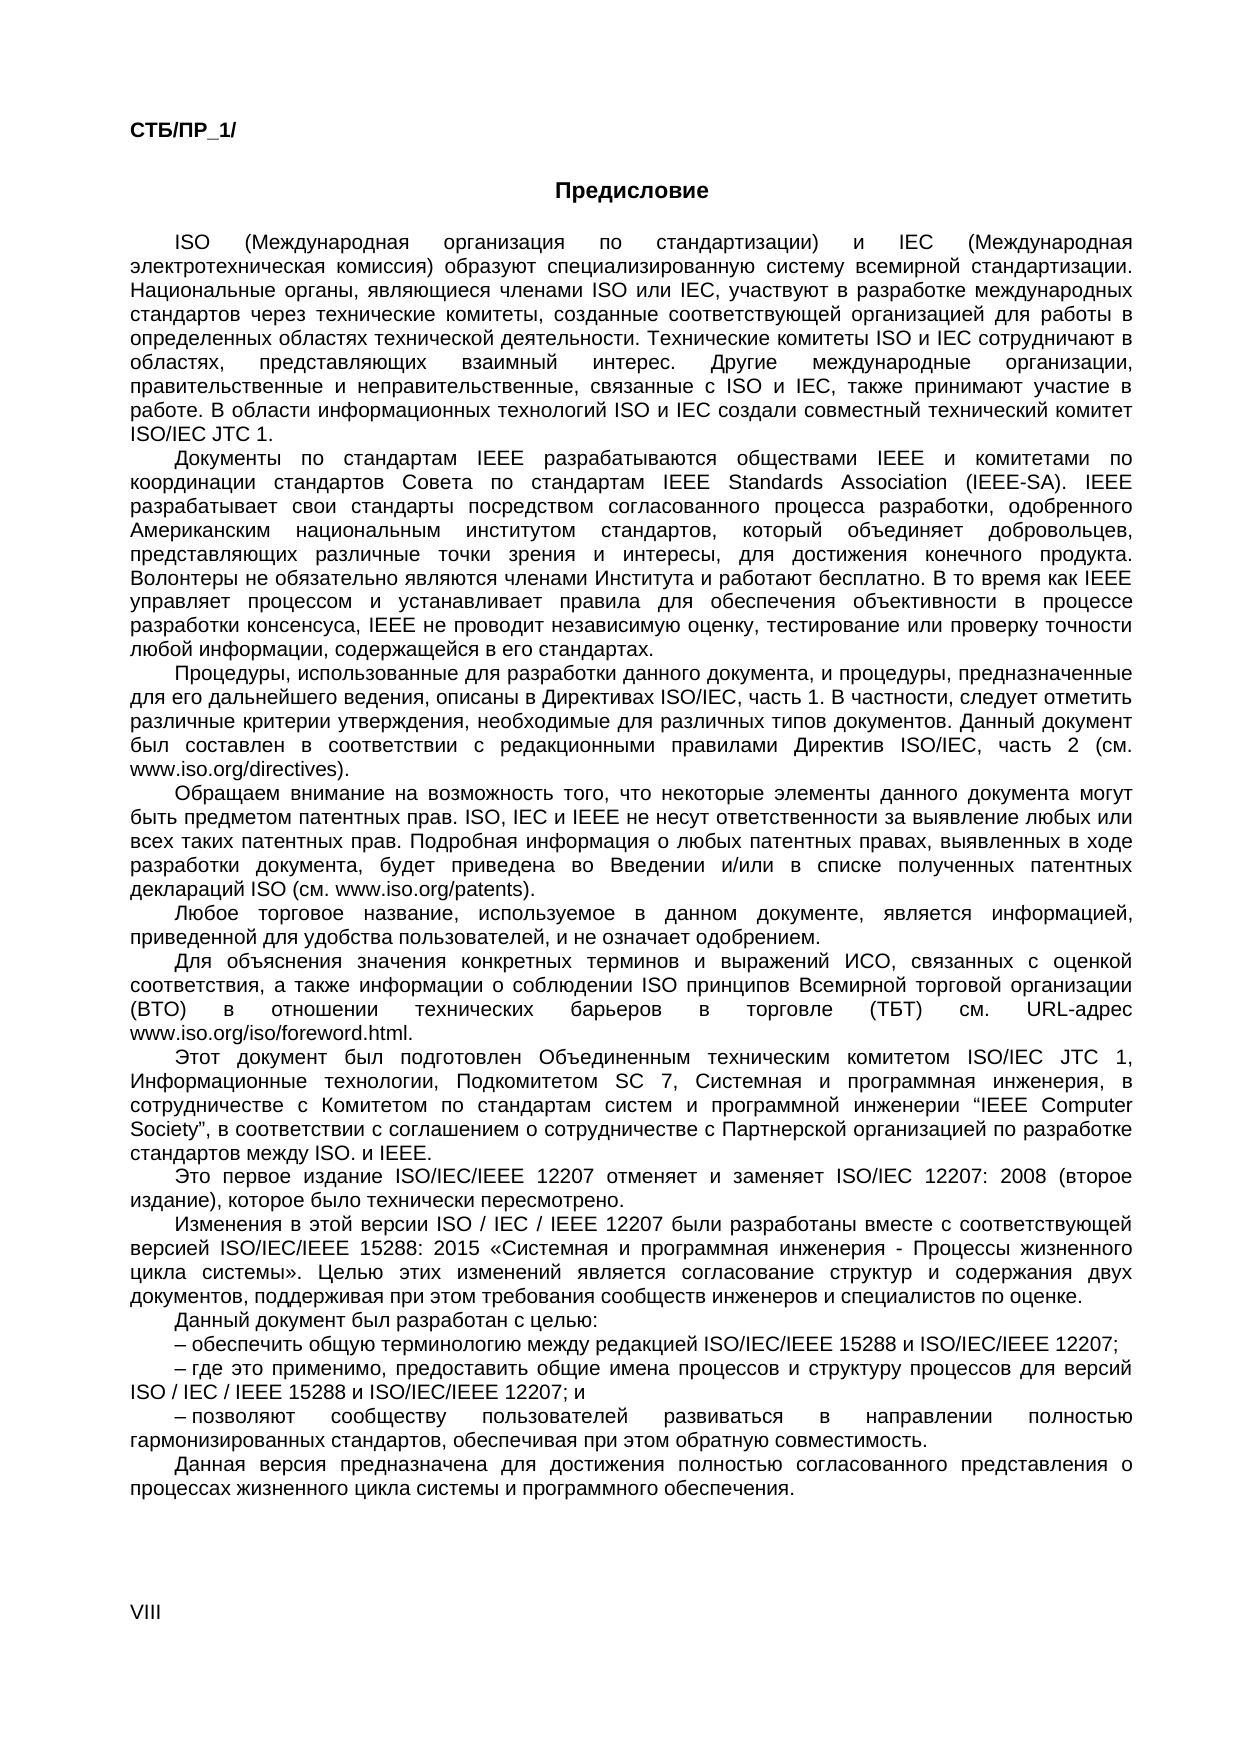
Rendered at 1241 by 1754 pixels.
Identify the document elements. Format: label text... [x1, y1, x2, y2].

text Это первое издание ISO/IEC/IEEE 12207 отменяет и заменяет ISO/IEC 12207: 2008 (второе издание), которое было технически пересмотрено. [130, 1164, 1134, 1212]
text Данная версия предназначена для достижения полностью согласованного представления о процессах жизненного цикла системы и программного обеспечения. [130, 1452, 1134, 1500]
text Документы по стандартам IEEE разрабатываются обществами IEEE и комитетами по координации стандартов Совета по стандартам IEEE Standards Association (IEEE-SA). IEEE разрабатывает свои стандарты посредством согласованного процесса разработки, одобренного Американским национальным институтом стандартов, который объединяет добровольцев, представляющих различные точки зрения и интересы, для достижения конечного продукта. Волонтеры не обязательно являются членами Института и работают бесплатно. В то время как IEEE управляет процессом и устанавливает правила для обеспечения объективности в процессе разработки консенсуса, IEEE не проводит независимую оценку, тестирование или проверку точности любой информации, содержащейся в его стандартах. [130, 446, 1134, 661]
text Этот документ был подготовлен Объединенным техническим комитетом ISO/IEC JTC 1, Информационные технологии, Подкомитетом SC 7, Системная и программная инженерия, в сотрудничестве с Комитетом по стандартам систем и программной инженерии “IEEE Computer Society”, в соответствии с соглашением о сотрудничестве с Партнерской организацией по разработке стандартов между ISO. и IEEE. [130, 1044, 1134, 1164]
text Предисловие [130, 177, 1134, 203]
text – где это применимо, предоставить общие имена процессов и структуру процессов для версий ISO / IEC / IEEE 15288 и ISO/IEC/IEEE 12207; и [130, 1356, 1134, 1404]
text – обеспечить общую терминологию между редакцией ISO/IEC/IEEE 15288 и ISO/IEC/IEEE 12207; [130, 1332, 1134, 1356]
text ISO (Международная организация по стандартизации) и IEC (Международная электротехническая комиссия) образуют специализированную систему всемирной стандартизации. Национальные органы, являющиеся членами ISO или IEC, участвуют в разработке международных стандартов через технические комитеты, созданные соответствующей организацией для работы в определенных областях технической деятельности. Технические комитеты ISO и IEC сотрудничают в областях, представляющих взаимный интерес. Другие международные организации, правительственные и неправительственные, связанные с ISO и IEC, также принимают участие в работе. В области информационных технологий ISO и IEC создали совместный технический комитет ISO/IEC JTC 1. [130, 230, 1134, 446]
text Процедуры, использованные для разработки данного документа, и процедуры, предназначенные для его дальнейшего ведения, описаны в Директивах ISO/IEC, часть 1. В частности, следует отметить различные критерии утверждения, необходимые для различных типов документов. Данный документ был составлен в соответствии с редакционными правилами Директив ISO/IEC, часть 2 (см. www.iso.org/directives). [130, 661, 1134, 781]
text Данный документ был разработан с целью: [130, 1308, 1134, 1332]
text – позволяют сообществу пользователей развиваться в направлении полностью гармонизированных стандартов, обеспечивая при этом обратную совместимость. [130, 1404, 1134, 1452]
text Изменения в этой версии ISO / IEC / IEEE 12207 были разработаны вместе с соответствующей версией ISO/IEC/IEEE 15288: 2015 «Системная и программная инженерия - Процессы жизненного цикла системы». Целью этих изменений является согласование структур и содержания двух документов, поддерживая при этом требования сообществ инженеров и специалистов по оценке. [130, 1212, 1134, 1308]
text Любое торговое название, используемое в данном документе, является информацией, приведенной для удобства пользователей, и не означает одобрением. [130, 901, 1134, 949]
text Для объяснения значения конкретных терминов и выражений ИСО, связанных с оценкой соответствия, а также информации о соблюдении ISO принципов Всемирной торговой организации (ВТО) в отношении технических барьеров в торговле (ТБТ) см. URL-адрес www.iso.org/iso/foreword.html. [130, 949, 1134, 1044]
text Обращаем внимание на возможность того, что некоторые элементы данного документа могут быть предметом патентных прав. ISO, IEC и IEEE не несут ответственности за выявление любых или всех таких патентных прав. Подробная информация о любых патентных правах, выявленных в ходе разработки документа, будет приведена во Введении и/или в списке полученных патентных деклараций ISO (см. www.iso.org/patents). [130, 781, 1134, 901]
